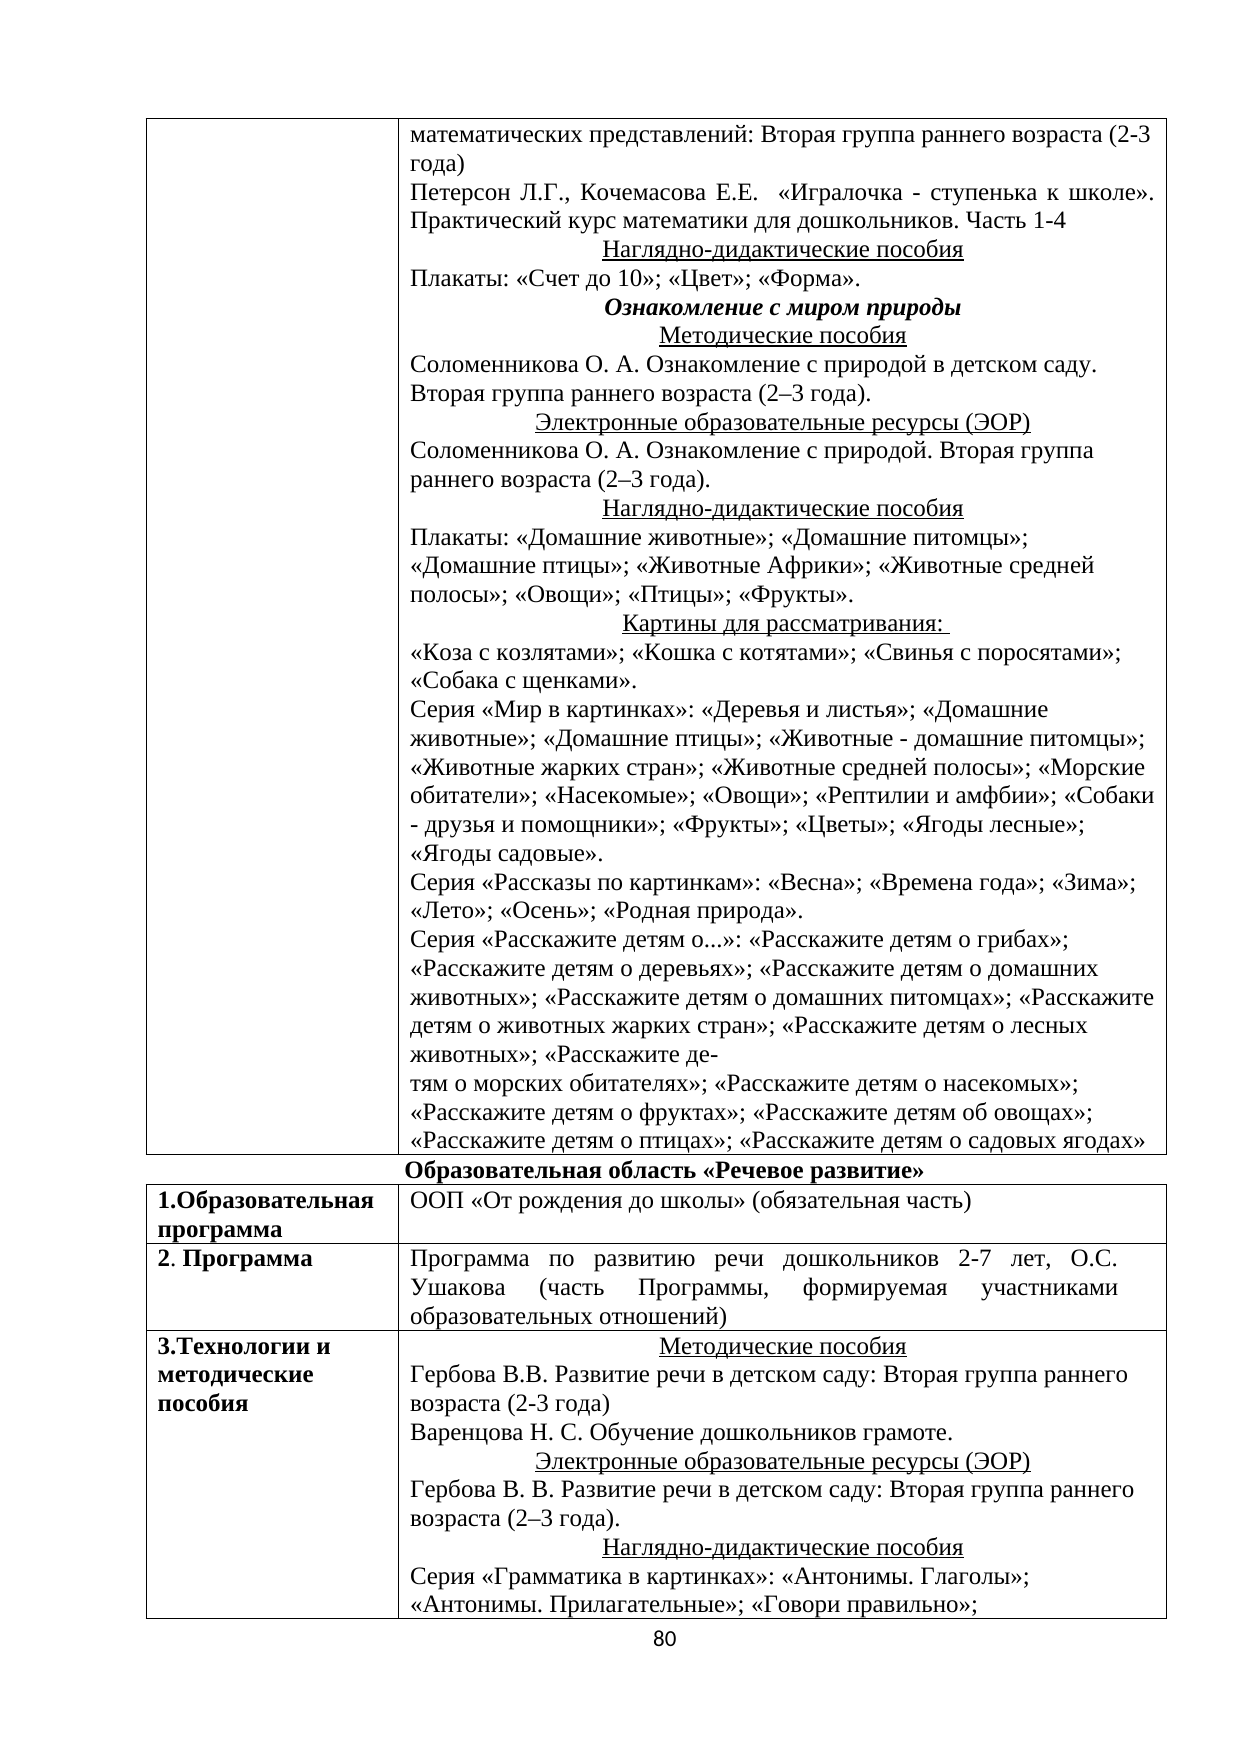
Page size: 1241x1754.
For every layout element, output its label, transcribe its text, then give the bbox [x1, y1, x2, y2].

table_cell 2. Программа [147, 1244, 398, 1330]
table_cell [147, 1331, 398, 1618]
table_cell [399, 1331, 1166, 1618]
text Образовательная область «Речевое развитие» [177, 1155, 1152, 1184]
table_cell Программа по развитию речи дошкольников 2-7 лет, О.С. Ушакова (часть Программы, формируемая участниками образовательных отношений) [399, 1244, 1166, 1330]
table_header 1.Образовательная программа [147, 1185, 398, 1242]
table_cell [399, 119, 1166, 1154]
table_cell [147, 119, 398, 1154]
table_header ООП «От рождения до школы» (обязательная часть) [399, 1185, 1166, 1242]
